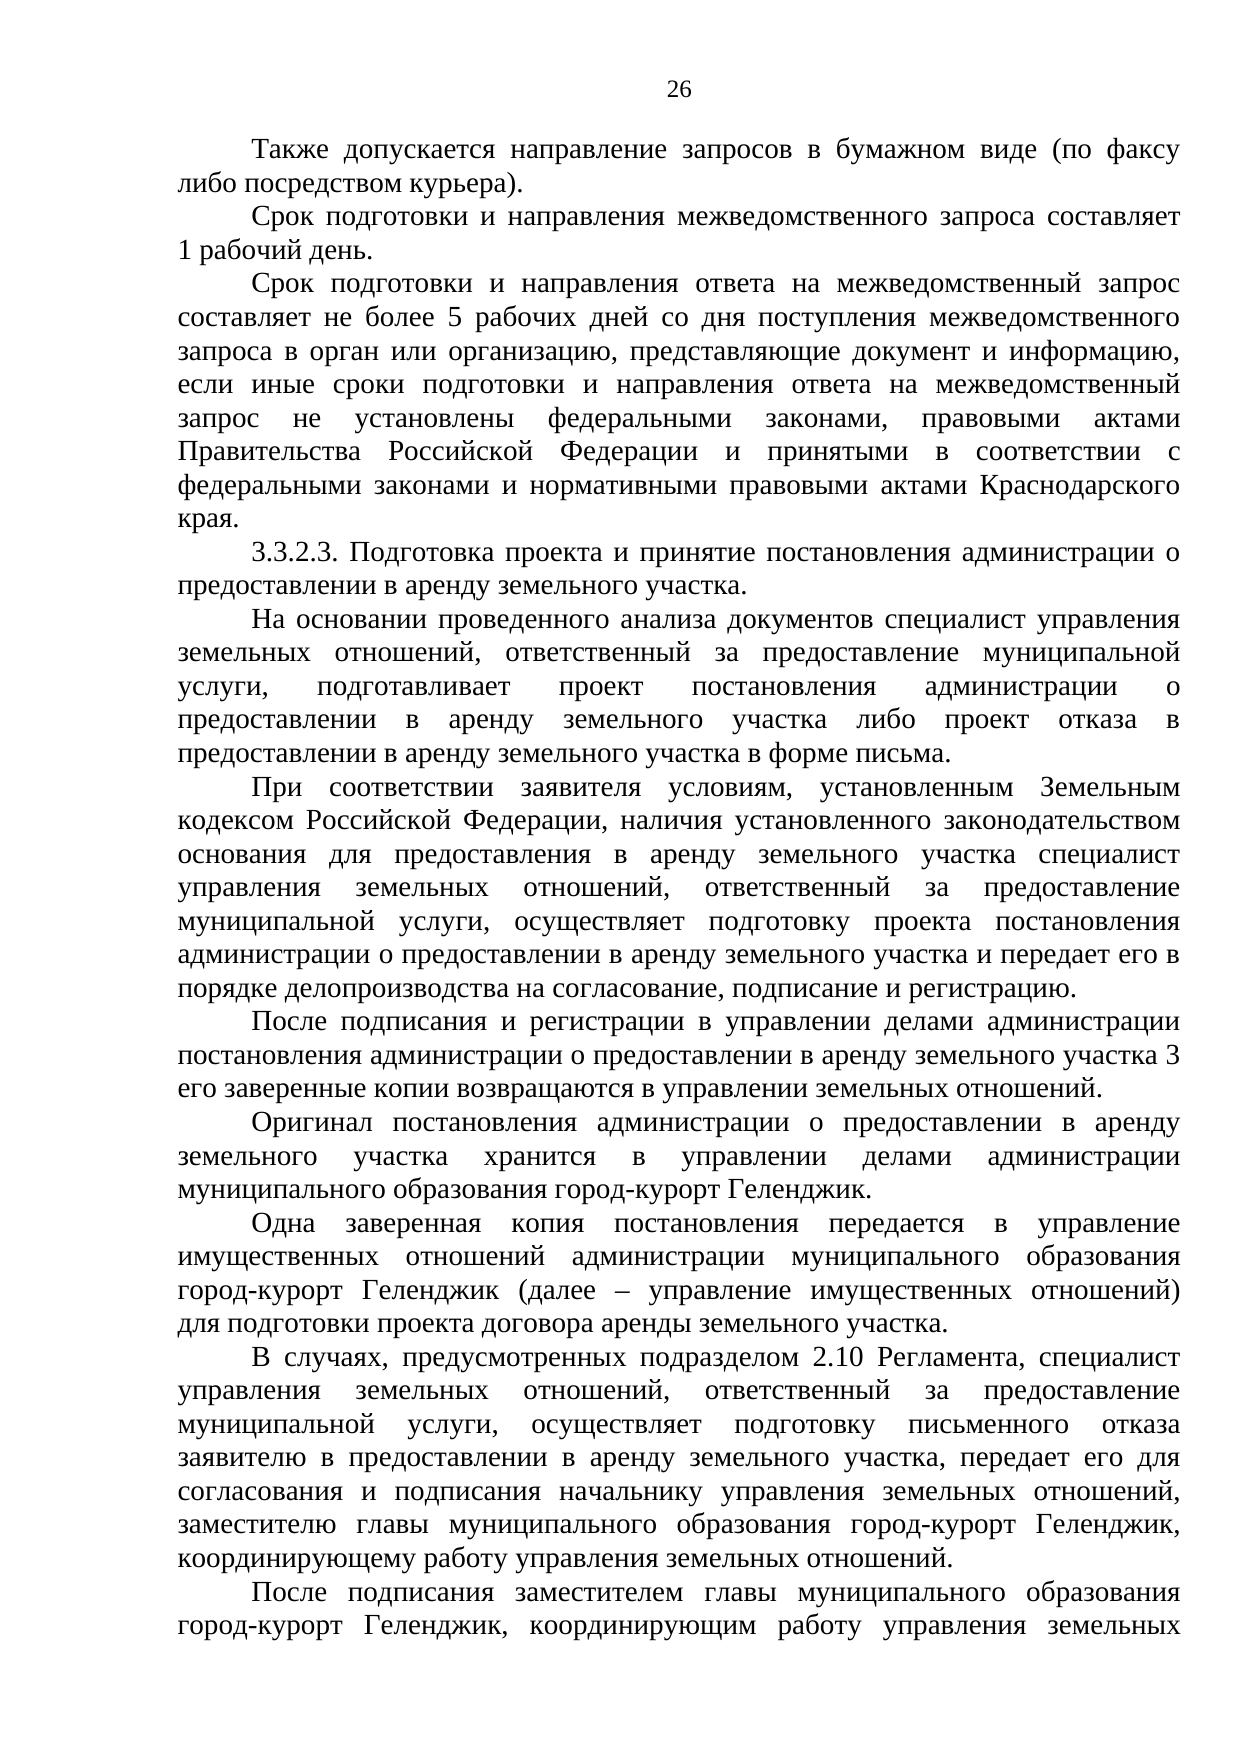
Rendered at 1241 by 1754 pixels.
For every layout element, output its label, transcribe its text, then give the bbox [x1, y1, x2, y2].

text Срок подготовки и направления межведомственного запроса составляет 1 рабочий день. [177, 198, 1181, 266]
text Оригинал постановления администрации о предоставлении в аренду земельного участка хранится в управлении делами администрации муниципального образования город-курорт Геленджик. [177, 1104, 1181, 1205]
text При соответствии заявителя условиям, установленным Земельным кодексом Российской Федерации, наличия установленного законодательством основания для предоставления в аренду земельного участка специалист управления земельных отношений, ответственный за предоставление муниципальной услуги, осуществляет подготовку проекта постановления администрации о предоставлении в аренду земельного участка и передает его в порядке делопроизводства на согласование, подписание и регистрацию. [177, 769, 1181, 1003]
text После подписания и регистрации в управлении делами администрации постановления администрации о предоставлении в аренду земельного участка 3 его заверенные копии возвращаются в управлении земельных отношений. [177, 1003, 1181, 1104]
text Срок подготовки и направления ответа на межведомственный запрос составляет не более 5 рабочих дней со дня поступления межведомственного запроса в орган или организацию, представляющие документ и информацию, если иные сроки подготовки и направления ответа на межведомственный запрос не установлены федеральными законами, правовыми актами Правительства Российской Федерации и принятыми в соответствии с федеральными законами и нормативными правовыми актами Краснодарского края. [177, 266, 1181, 534]
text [177, 1574, 1181, 1641]
text Одна заверенная копия постановления передается в управление имущественных отношений администрации муниципального образования город-курорт Геленджик (далее – управление имущественных отношений) для подготовки проекта договора аренды земельного участка. [177, 1205, 1181, 1339]
text 3.3.2.3. Подготовка проекта и принятие постановления администрации о предоставлении в аренду земельного участка. [177, 534, 1181, 601]
text В случаях, предусмотренных подразделом 2.10 Регламента, специалист управления земельных отношений, ответственный за предоставление муниципальной услуги, осуществляет подготовку письменного отказа заявителю в предоставлении в аренду земельного участка, передает его для согласования и подписания начальнику управления земельных отношений, заместителю главы муниципального образования город-курорт Геленджик, координирующему работу управления земельных отношений. [177, 1339, 1181, 1574]
text На основании проведенного анализа документов специалист управления земельных отношений, ответственный за предоставление муниципальной услуги, подготавливает проект постановления администрации о предоставлении в аренду земельного участка либо проект отказа в предоставлении в аренду земельного участка в форме письма. [177, 601, 1181, 769]
text Также допускается направление запросов в бумажном виде (по факсу либо посредством курьера). [177, 131, 1181, 198]
